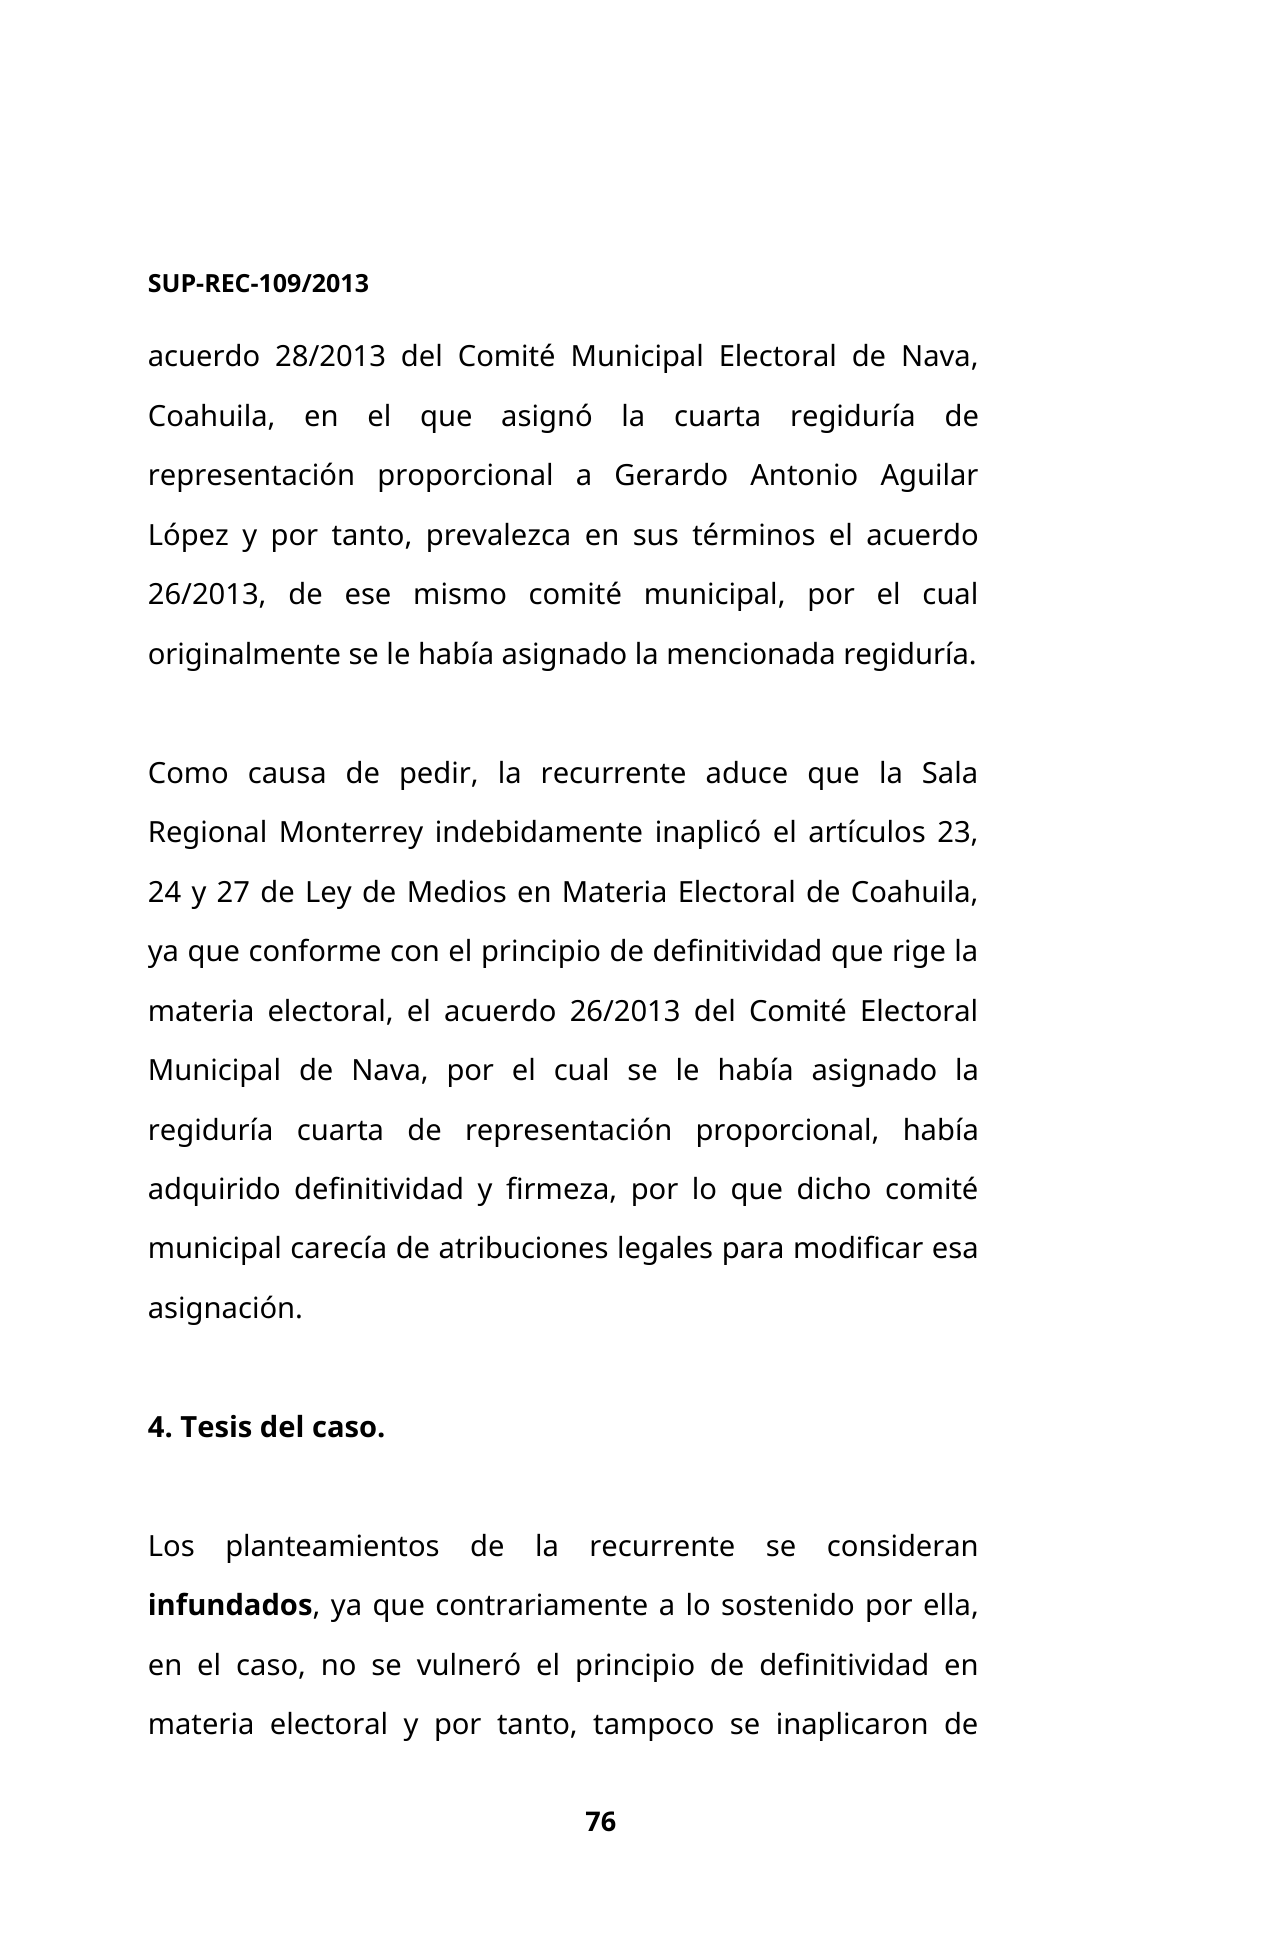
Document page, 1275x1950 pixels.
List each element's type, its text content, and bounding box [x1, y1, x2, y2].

text Como causa de pedir, la recurrente aduce que la Sala Regional Monterrey indebidamente inaplicó el artículos 23, 24 y 27 de Ley de Medios en Materia Electoral de Coahuila, ya que conforme con el principio de definitividad que rige la materia electoral, el acuerdo 26/2013 del Comité Electoral Municipal de Nava, por el cual se le había asignado la regiduría cuarta de representación proporcional, había adquirido definitividad y firmeza, por lo que dicho comité municipal carecía de atribuciones legales para modificar esa asignación. [148, 752, 980, 1327]
text 4. Tesis del caso. [148, 1406, 980, 1446]
